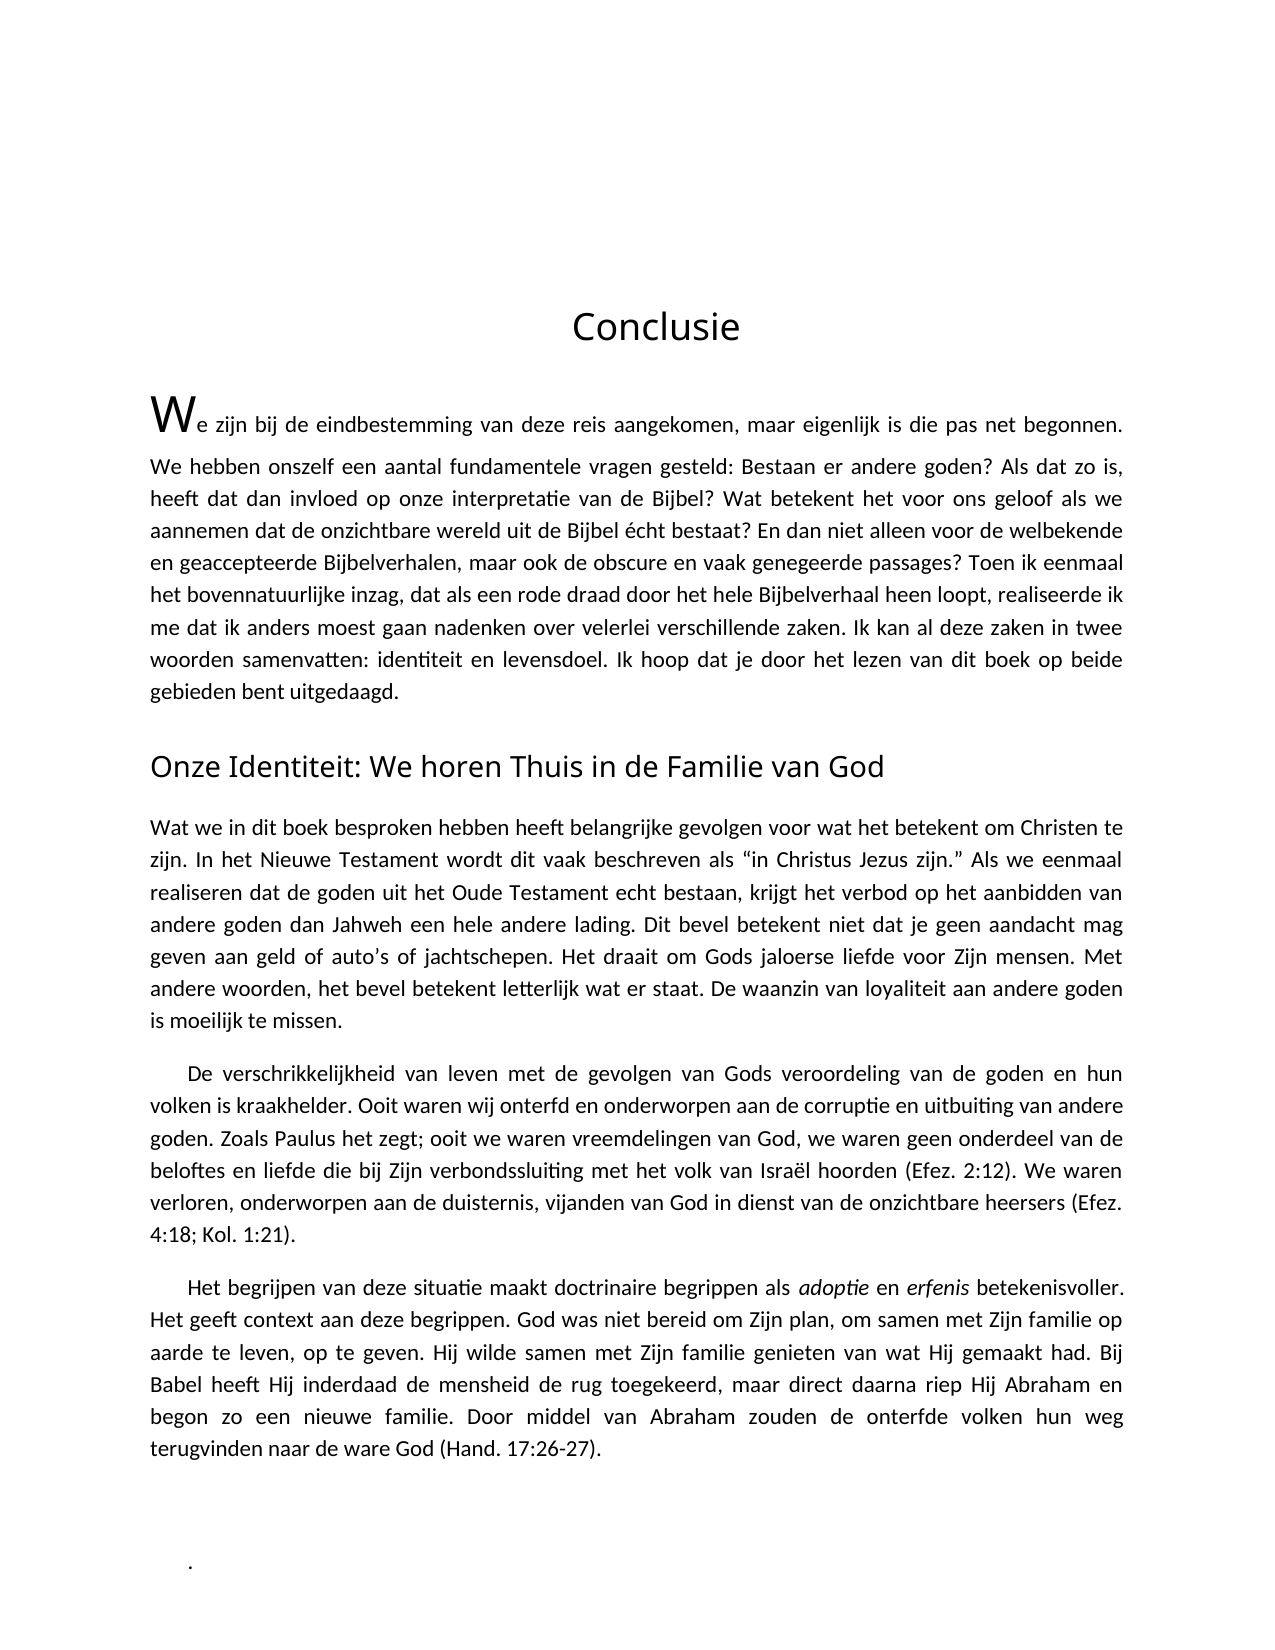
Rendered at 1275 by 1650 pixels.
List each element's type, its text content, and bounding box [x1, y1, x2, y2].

text Conclusie [150, 300, 1125, 351]
subtitle Onze Identiteit: We horen Thuis in de Familie van God [150, 747, 1125, 786]
text We zijn bij de eindbestemming van deze reis aangekomen, maar eigenlijk is die pas net begonnen. We hebben onszelf een aantal fundamentele vragen gesteld: Bestaan er andere goden? Als dat zo is, heeft dat dan invloed op onze interpretatie van de Bijbel? Wat betekent het voor ons geloof als we aannemen dat de onzichtbare wereld uit de Bijbel écht bestaat? En dan niet alleen voor de welbekende en geaccepteerde Bijbelverhalen, maar ook de obscure en vaak genegeerde passages? Toen ik eenmaal het bovennatuurlijke inzag, dat als een rode draad door het hele Bijbelverhaal heen loopt, realiseerde ik me dat ik anders moest gaan nadenken over velerlei verschillende zaken. Ik kan al deze zaken in twee woorden samenvatten: identiteit en levensdoel. Ik hoop dat je door het lezen van dit boek op beide gebieden bent uitgedaagd. [150, 379, 1125, 705]
text De verschrikkelijkheid van leven met de gevolgen van Gods veroordeling van de goden en hun volken is kraakhelder. Ooit waren wij onterfd en onderworpen aan de corruptie en uitbuiting van andere goden. Zoals Paulus het zegt; ooit we waren vreemdelingen van God, we waren geen onderdeel van de beloftes en liefde die bij Zijn verbondssluiting met het volk van Israël hoorden (Efez. 2:12). We waren verloren, onderworpen aan de duisternis, vijanden van God in dienst van de onzichtbare heersers (Efez. 4:18; Kol. 1:21). [150, 1059, 1125, 1248]
text Wat we in dit boek besproken hebben heeft belangrijke gevolgen voor wat het betekent om Christen te zijn. In het Nieuwe Testament wordt dit vaak beschreven als “in Christus Jezus zijn.” Als we eenmaal realiseren dat de goden uit het Oude Testament echt bestaan, krijgt het verbod op het aanbidden van andere goden dan Jahweh een hele andere lading. Dit bevel betekent niet dat je geen aandacht mag geven aan geld of auto’s of jachtschepen. Het draait om Gods jaloerse liefde voor Zijn mensen. Met andere woorden, het bevel betekent letterlijk wat er staat. De waanzin van loyaliteit aan andere goden is moeilijk te missen. [150, 813, 1125, 1034]
text Het begrijpen van deze situatie maakt doctrinaire begrippen als adoptie en erfenis betekenisvoller. Het geeft context aan deze begrippen. God was niet bereid om Zijn plan, om samen met Zijn familie op aarde te leven, op te geven. Hij wilde samen met Zijn familie genieten van wat Hij gemaakt had. Bij Babel heeft Hij inderdaad de mensheid de rug toegekeerd, maar direct daarna riep Hij Abraham en begon zo een nieuwe familie. Door middel van Abraham zouden de onterfde volken hun weg terugvinden naar de ware God (Hand. 17:26-27). [150, 1273, 1125, 1462]
